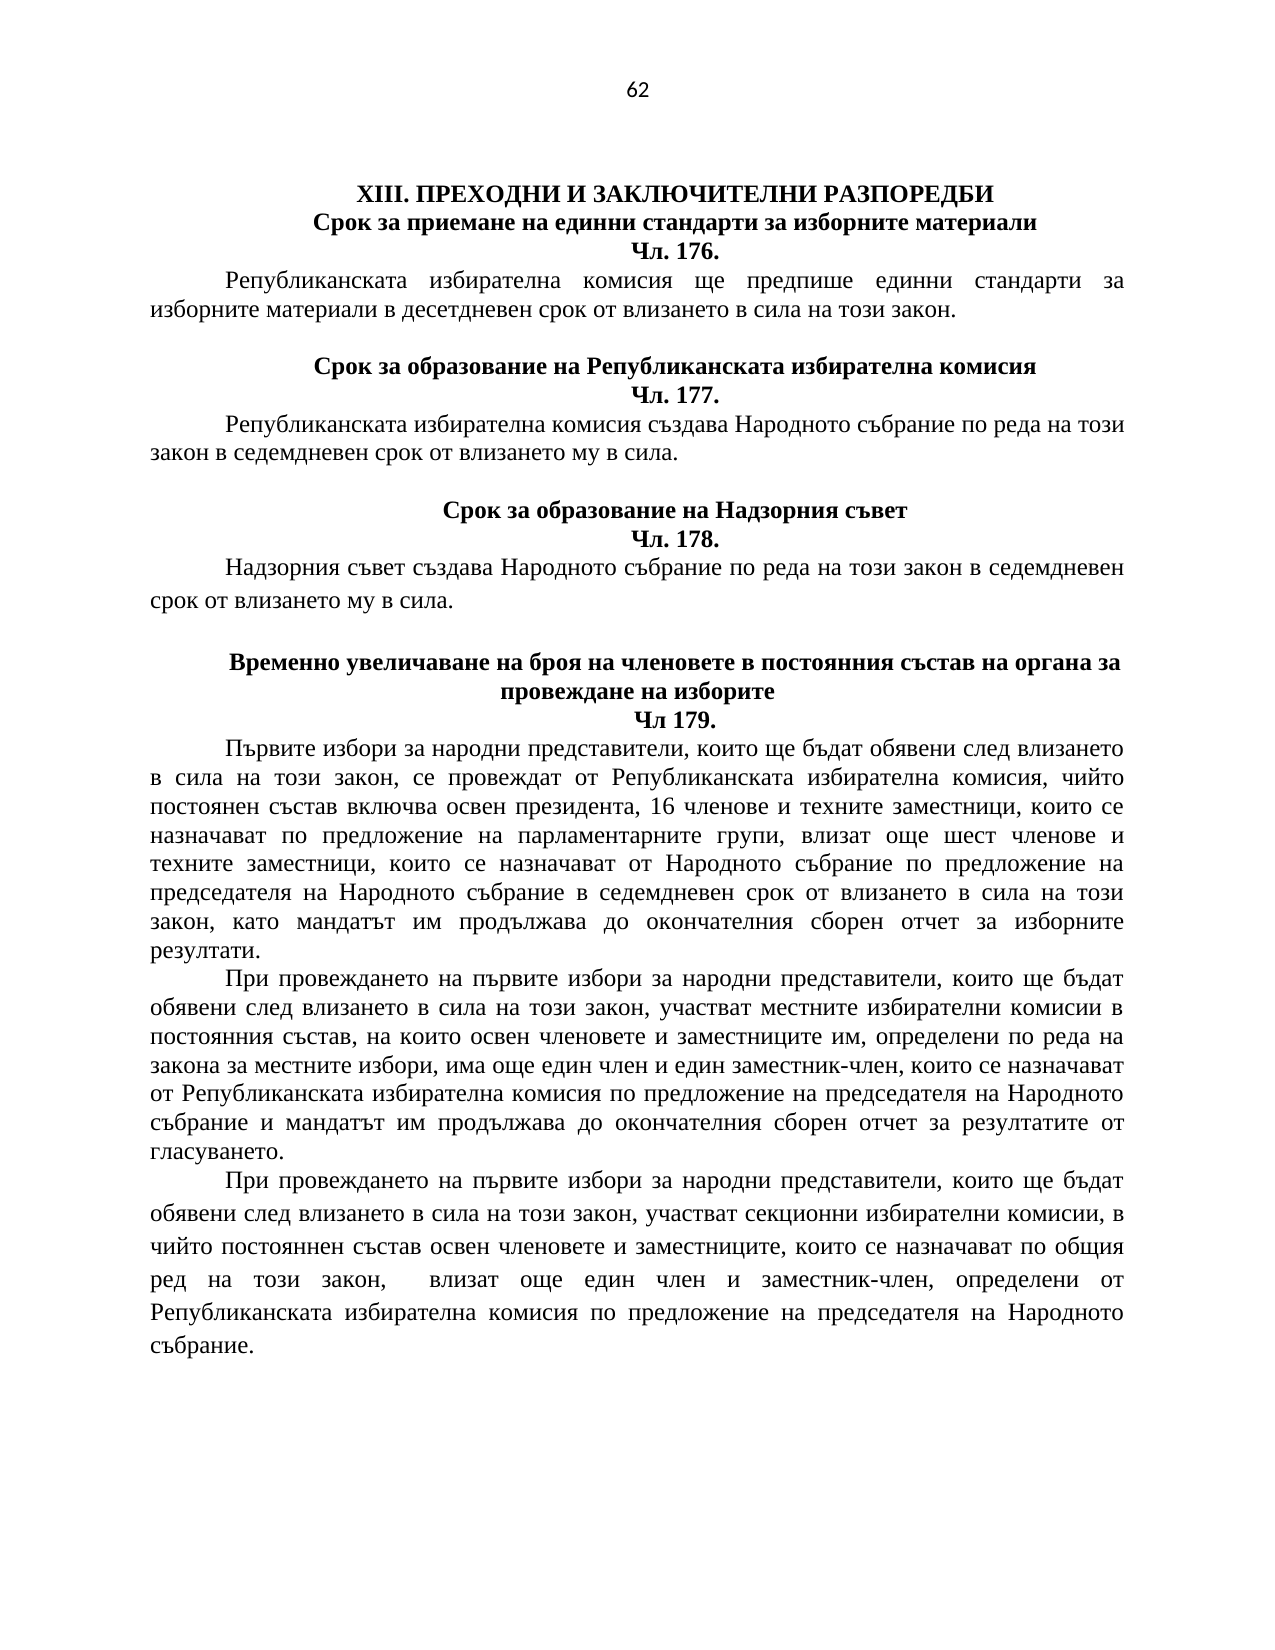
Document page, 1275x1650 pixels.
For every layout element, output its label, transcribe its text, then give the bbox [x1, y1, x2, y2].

text Чл. 176. [150, 236, 1125, 265]
text Републиканската избирателна комисия създава Народното събрание по реда на този закон в седемдневен срок от влизането му в сила. [150, 409, 1125, 466]
text Чл 179. [150, 705, 1125, 733]
text При провеждането на първите избори за народни представители, които ще бъдат обявени след влизането в сила на този закон, участват секционни избирателни комисии, в чийто постояннен състав освен членовете и заместниците, които се назначават по общия ред на този закон, влизат още един член и заместник-член, определени от Републиканската избирателна комисия по предложение на председателя на Народното събрание. [150, 1165, 1125, 1359]
text Републиканската избирателна комисия ще предпише единни стандарти за изборните материали в десетдневен срок от влизането в сила на този закон. [150, 265, 1125, 322]
text Срок за приемане на единни стандарти за изборните материали [150, 207, 1125, 236]
text Срок за образование на Надзорния съвет [150, 495, 1125, 524]
text Първите избори за народни представители, които ще бъдат обявени след влизането в сила на този закон, се провеждат от Републиканската избирателна комисия, чийто постоянен състав включва освен президента, 16 членове и техните заместници, които се назначават по предложение на парламентарните групи, влизат още шест членове и техните заместници, които се назначават от Народното събрание по предложение на председателя на Народното събрание в седемдневен срок от влизането в сила на този закон, като мандатът им продължава до окончателния сборен отчет за изборните резултати. [150, 733, 1125, 963]
text Чл. 177. [150, 380, 1125, 409]
text При провеждането на първите избори за народни представители, които ще бъдат обявени след влизането в сила на този закон, участват местните избирателни комисии в постоянния състав, на които освен членовете и заместниците им, определени по реда на закона за местните избори, има още един член и един заместник-член, които се назначават от Републиканската избирателна комисия по предложение на председателя на Народното събрание и мандатът им продължава до окончателния сборен отчет за резултатите от гласуването. [150, 963, 1125, 1165]
text Надзорния съвет създава Народното събрание по реда на този закон в седемдневен срок от влизането му в сила. [150, 552, 1125, 614]
text Срок за образование на Републиканската избирателна комисия [150, 351, 1125, 380]
text XIII. ПРЕХОДНИ И ЗАКЛЮЧИТЕЛНИ РАЗПОРЕДБИ [150, 179, 1125, 207]
text Временно увеличаване на броя на членовете в постоянния състав на органа за провеждане на изборите [150, 647, 1125, 705]
text Чл. 178. [150, 524, 1125, 552]
